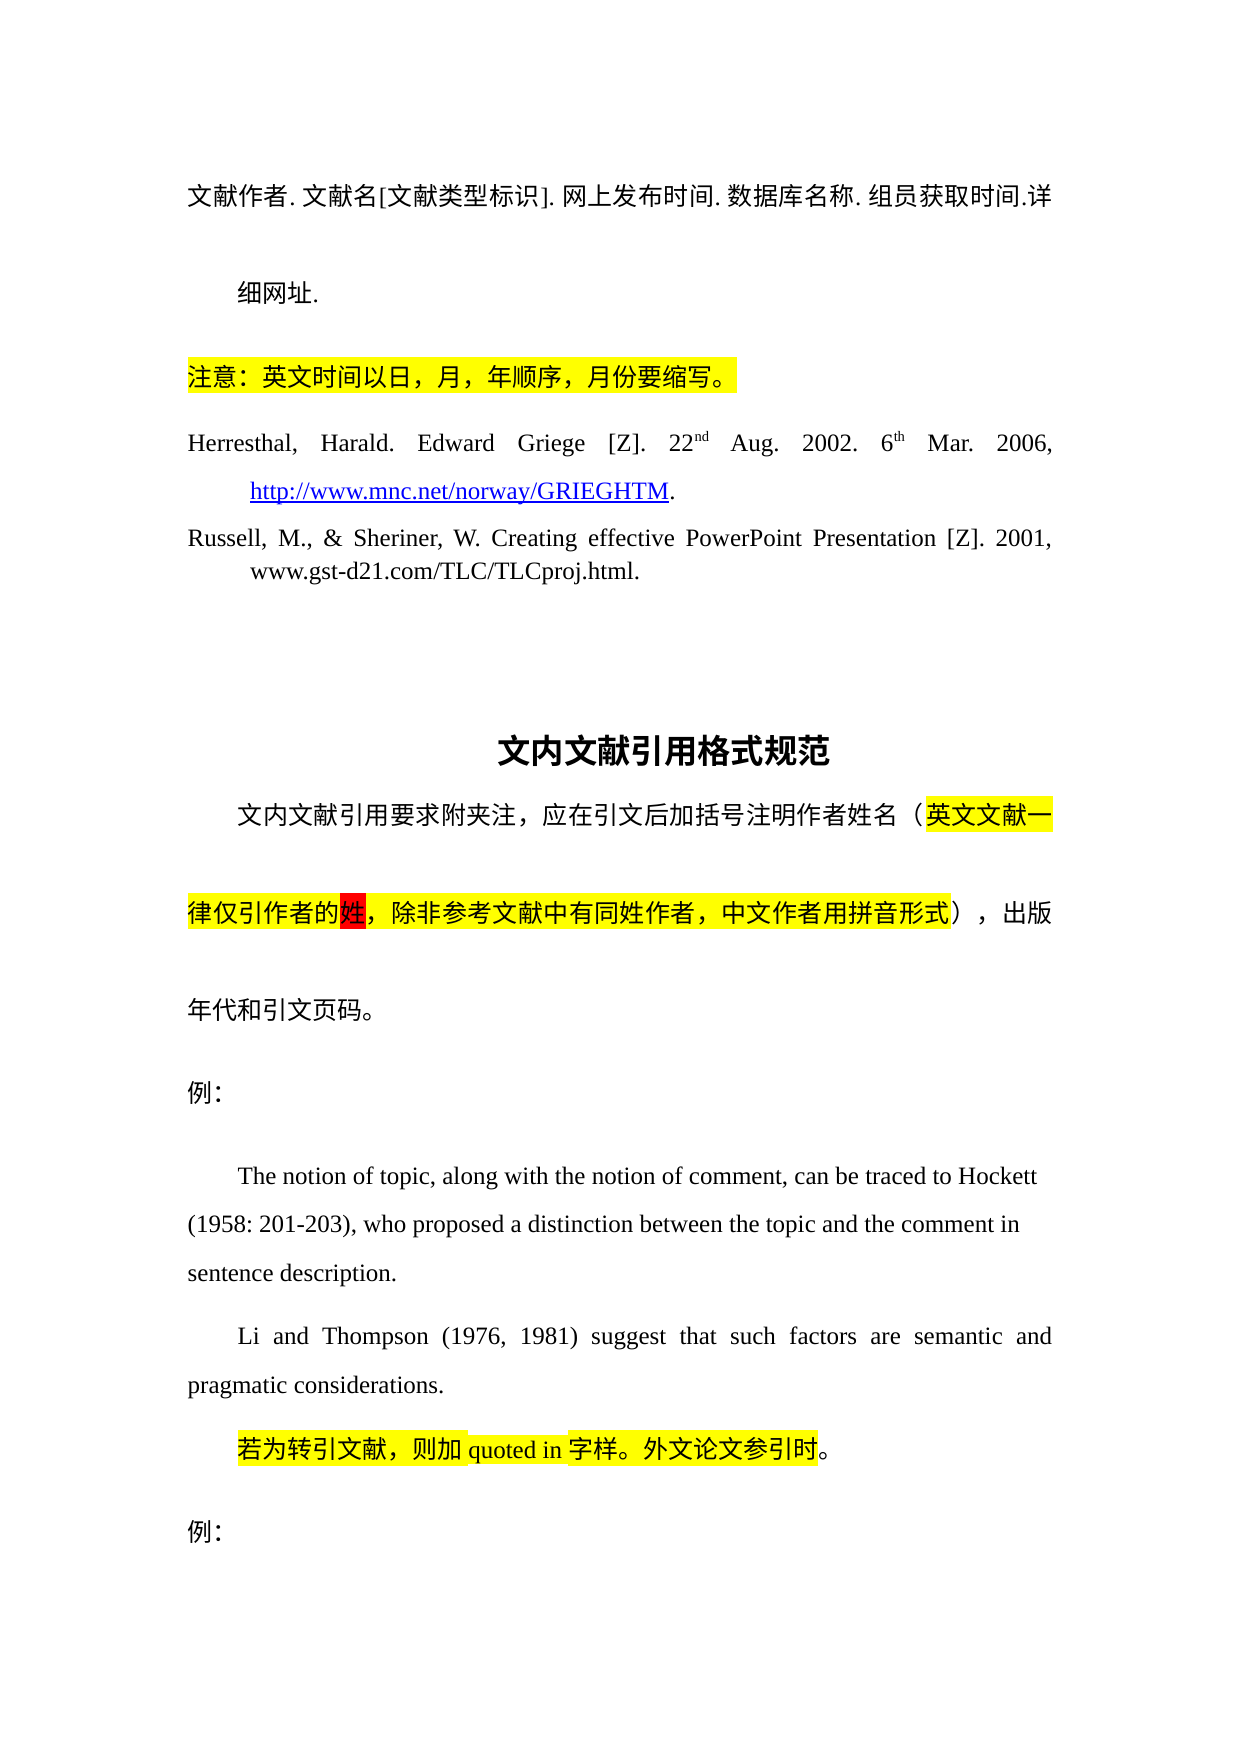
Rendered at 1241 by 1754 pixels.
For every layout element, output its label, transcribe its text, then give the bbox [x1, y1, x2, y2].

text 文献作者. 文献名[文献类型标识]. 网上发布时间. 数据库名称. 组员获取时间.详细网址. [187, 162, 1053, 324]
text 若为转引文献，则加 quoted in 字样。外文论文参引时。 [187, 1415, 1053, 1480]
text 文内文献引用格式规范 [275, 716, 1053, 781]
text Russell, M., & Sheriner, W. Creating effective PowerPoint Presentation [Z]. 2001, www.gst-d21.com/TLC/TLCproj.html. [187, 521, 1053, 586]
text 注意：英文时间以日，月，年顺序，月份要缩写。 [187, 343, 1053, 408]
text 文内文献引用要求附夹注，应在引文后加括号注明作者姓名（英文文献一律仅引作者的姓，除非参考文献中有同姓作者，中文作者用拼音形式），出版年代和引文页码。 [187, 781, 1053, 1041]
text The notion of topic, along with the notion of comment, can be traced to Hockett (1958: 201-203), who proposed a distinction between the topic and the comment in sentence description. [187, 1159, 1053, 1289]
text 例： [187, 1498, 1053, 1563]
text 例： [187, 1059, 1053, 1124]
text Herresthal, Harald. Edward Griege [Z]. 22nd Aug. 2002. 6th Mar. 2006, http://www.mnc.net/norway/GRIEGHTM. [187, 426, 1053, 507]
text Li and Thompson (1976, 1981) suggest that such factors are semantic and pragmatic considerations. [187, 1319, 1053, 1401]
